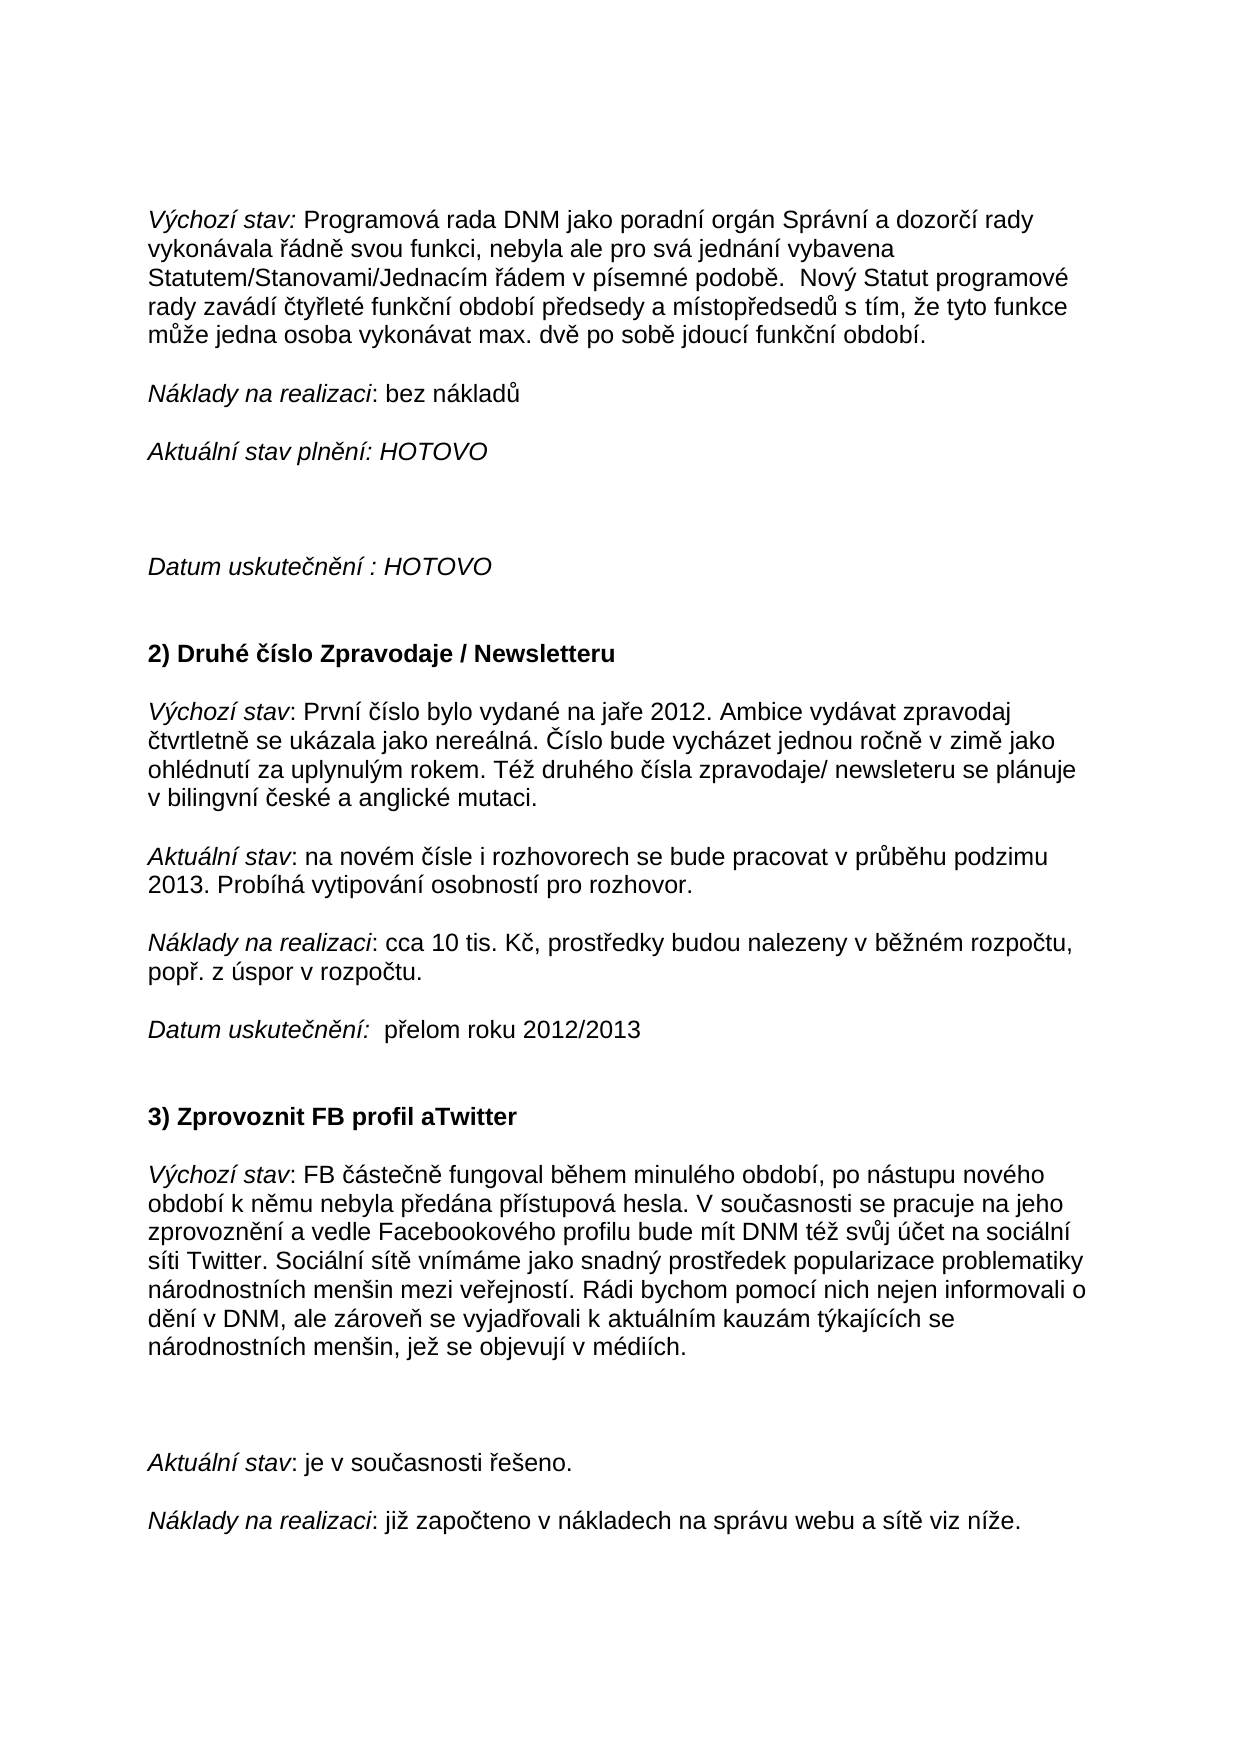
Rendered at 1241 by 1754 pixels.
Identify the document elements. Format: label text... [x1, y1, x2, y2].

text Výchozí stav: FB částečně fungoval během minulého období, po nástupu nového období k němu nebyla předána přístupová hesla. V současnosti se pracuje na jeho zprovoznění a vedle Facebookového profilu bude mít DNM též svůj účet na sociální síti Twitter. Sociální sítě vnímáme jako snadný prostředek popularizace problematiky národnostních menšin mezi veřejností. Rádi bychom pomocí nich nejen informovali o dění v DNM, ale zároveň se vyjadřovali k aktuálním kauzám týkajících se národnostních menšin, jež se objevují v médiích. [148, 1160, 1093, 1361]
text 3) Zprovoznit FB profil aTwitter [148, 1102, 1093, 1131]
text Náklady na realizaci: cca 10 tis. Kč, prostředky budou nalezeny v běžném rozpočtu, popř. z úspor v rozpočtu. [148, 928, 1093, 986]
text Aktuální stav: na novém čísle i rozhovorech se bude pracovat v průběhu podzimu 2013. Probíhá vytipování osobností pro rozhovor. [148, 841, 1093, 899]
text Datum uskutečnění: přelom roku 2012/2013 [148, 1015, 1093, 1073]
text Datum uskutečnění : HOTOVO [148, 552, 1093, 610]
text Výchozí stav: Programová rada DNM jako poradní orgán Správní a dozorčí rady vykonávala řádně svou funkci, nebyla ale pro svá jednání vybavena Statutem/Stanovami/Jednacím řádem v písemné podobě. Nový Statut programové rady zavádí čtyřleté funkční období předsedy a místopředsedů s tím, že tyto funkce může jedna osoba vykonávat max. dvě po sobě jdoucí funkční období. [148, 206, 1093, 349]
text Výchozí stav: První číslo bylo vydané na jaře 2012. Ambice vydávat zpravodaj čtvrtletně se ukázala jako nereálná. Číslo bude vycházet jednou ročně v zimě jako ohlédnutí za uplynulým rokem. Též druhého čísla zpravodaje/ newsleteru se plánuje v bilingvní české a anglické mutaci. [148, 697, 1093, 812]
text Aktuální stav: je v současnosti řešeno. [148, 1448, 1093, 1477]
text Aktuální stav plnění: HOTOVO [148, 437, 1093, 465]
text Náklady na realizaci: již započteno v nákladech na správu webu a sítě viz níže. [148, 1506, 1093, 1535]
text Náklady na realizaci: bez nákladů [148, 378, 1093, 407]
text 2) Druhé číslo Zpravodaje / Newsletteru [148, 639, 1093, 668]
